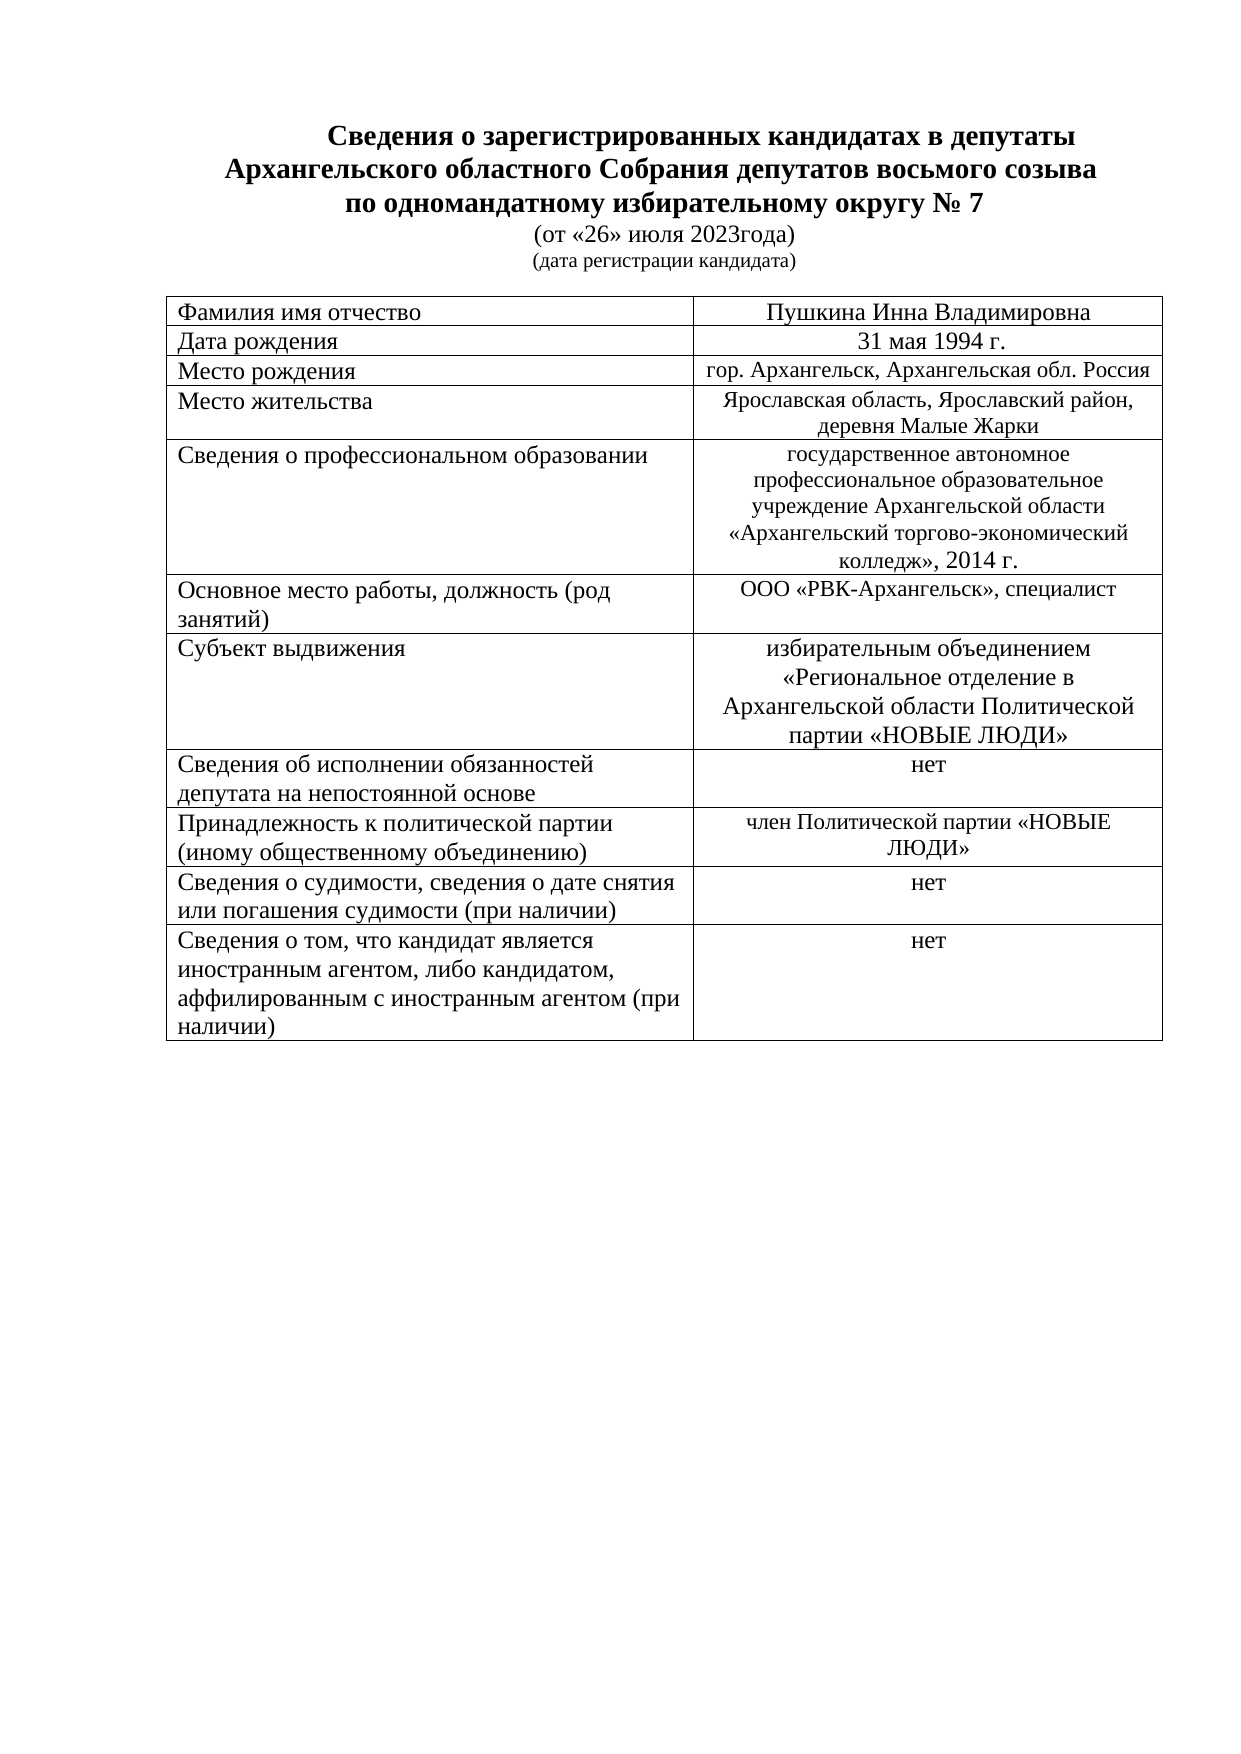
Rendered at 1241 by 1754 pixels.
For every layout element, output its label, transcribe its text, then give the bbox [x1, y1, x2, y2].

table_cell ООО «РВК-Архангельск», специалист [694, 575, 1162, 632]
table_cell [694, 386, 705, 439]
text Сведения о зарегистрированных кандидатах в депутаты Архангельского областного Собрания депутатов восьмого созыва по одномандатному избирательному округу № 7 [177, 118, 1152, 219]
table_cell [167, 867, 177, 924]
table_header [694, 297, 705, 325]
table_cell Место жительства [167, 386, 693, 439]
table_cell Субъект выдвижения [167, 634, 693, 748]
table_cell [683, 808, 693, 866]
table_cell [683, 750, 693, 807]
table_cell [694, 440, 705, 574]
table_cell Сведения о профессиональном образовании [167, 440, 693, 574]
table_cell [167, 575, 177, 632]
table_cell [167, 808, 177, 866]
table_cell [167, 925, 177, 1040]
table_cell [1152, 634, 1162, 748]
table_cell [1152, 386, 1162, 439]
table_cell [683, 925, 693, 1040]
table_cell гор. Архангельск, Архангельская обл. Россия [694, 356, 1162, 385]
table_cell нет [694, 925, 1162, 1040]
text (от «26» июля 2023года) [177, 219, 1152, 247]
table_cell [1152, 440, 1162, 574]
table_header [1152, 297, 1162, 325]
table_cell нет [694, 867, 1162, 924]
text (дата регистрации кандидата) [177, 247, 1152, 272]
table_cell нет [694, 750, 1162, 807]
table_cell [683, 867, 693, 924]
table_cell член Политической партии «НОВЫЕ ЛЮДИ» [694, 808, 1162, 866]
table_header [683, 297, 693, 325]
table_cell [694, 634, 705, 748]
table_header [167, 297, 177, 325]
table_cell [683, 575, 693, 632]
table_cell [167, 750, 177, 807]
